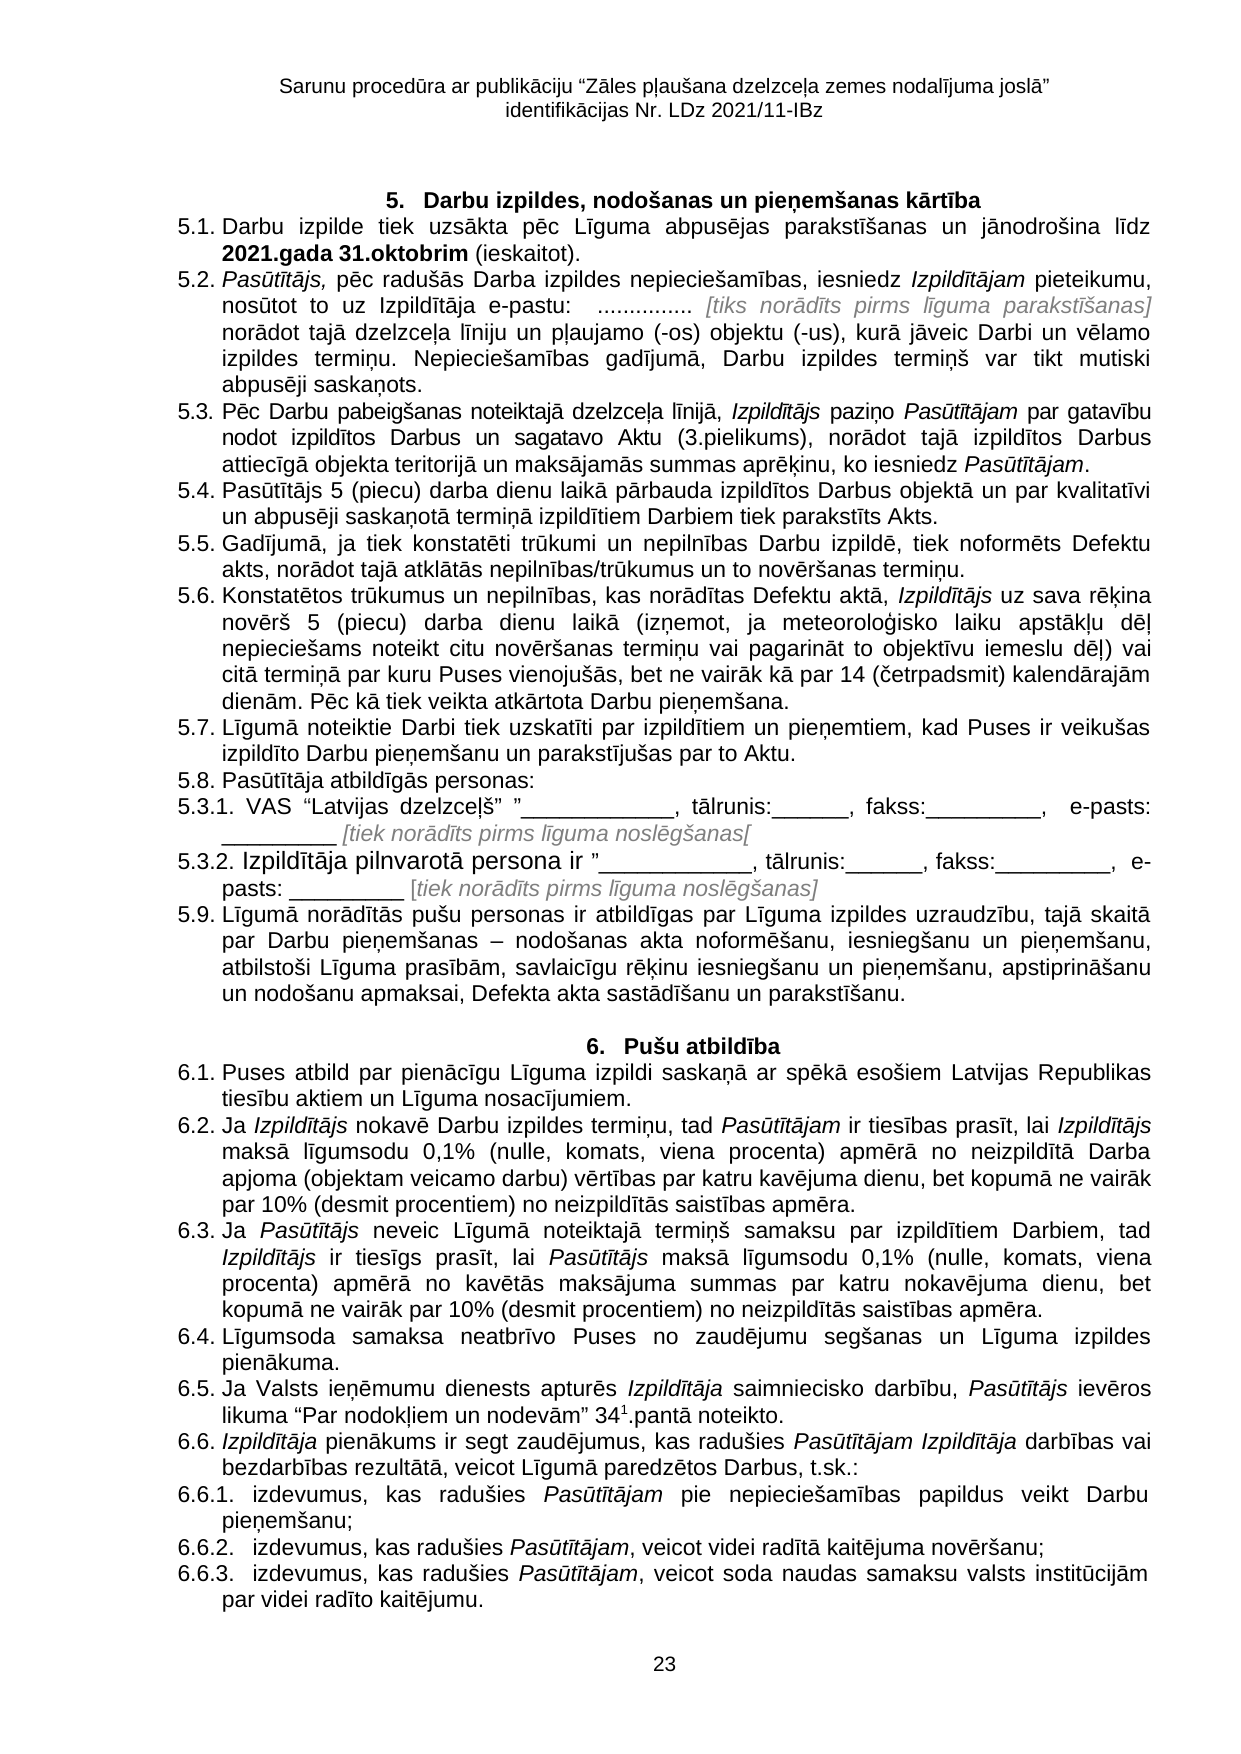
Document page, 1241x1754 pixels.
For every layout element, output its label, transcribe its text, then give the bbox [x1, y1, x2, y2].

list Puses atbild par pienācīgu Līguma izpildi saskaņā ar spēkā esošiem Latvijas Republikas tiesību aktiem un Līguma nosacījumiem. [177, 1059, 1152, 1112]
list Ja Valsts ieņēmumu dienests apturēs Izpildītāja saimniecisko darbību, Pasūtītājs ievēros likuma “Par nodokļiem un nodevām” 341.pantā noteikto. [177, 1375, 1152, 1428]
list izdevumus, kas radušies Pasūtītājam pie nepieciešamības papildus veikt Darbu pieņemšanu; [177, 1481, 1149, 1533]
list Pasūtītāja atbildīgās personas: [177, 767, 1152, 793]
list 5.3.2. Izpildītāja pilnvarotā persona ir ”____________, tālrunis:______, fakss:_________, e-pasts: _________ [tiek norādīts pirms līguma noslēgšanas] [177, 846, 1152, 901]
list Pasūtītājs, pēc radušās Darba izpildes nepieciešamības, iesniedz Izpildītājam pieteikumu, nosūtot to uz Izpildītāja e-pastu: ............... [tiks norādīts pirms līguma parakstīšanas] norādot tajā dzelzceļa līniju un pļaujamo (-os) objektu (-us), kurā jāveic Darbi un vēlamo izpildes termiņu. Nepieciešamības gadījumā, Darbu izpildes termiņš var tikt mutiski abpusēji saskaņots. [177, 266, 1152, 398]
list Gadījumā, ja tiek konstatēti trūkumi un nepilnības Darbu izpildē, tiek noformēts Defektu akts, norādot tajā atklātās nepilnības/trūkumus un to novēršanas termiņu. [177, 529, 1152, 582]
list Ja Pasūtītājs neveic Līgumā noteiktajā termiņš samaksu par izpildītiem Darbiem, tad Izpildītājs ir tiesīgs prasīt, lai Pasūtītājs maksā līgumsodu 0,1% (nulle, komats, viena procenta) apmērā no kavētās maksājuma summas par katru nokavējuma dienu, bet kopumā ne vairāk par 10% (desmit procentiem) no neizpildītās saistības apmēra. [177, 1217, 1152, 1323]
list Pēc Darbu pabeigšanas noteiktajā dzelzceļa līnijā, Izpildītājs paziņo Pasūtītājam par gatavību nodot izpildītos Darbus un sagatavo Aktu (3.pielikums), norādot tajā izpildītos Darbus attiecīgā objekta teritorijā un maksājamās summas aprēķinu, ko iesniedz Pasūtītājam. [177, 398, 1152, 477]
list izdevumus, kas radušies Pasūtītājam, veicot soda naudas samaksu valsts institūcijām par videi radīto kaitējumu. [177, 1560, 1149, 1612]
list Konstatētos trūkumus un nepilnības, kas norādītas Defektu aktā, Izpildītājs uz sava rēķina novērš 5 (piecu) darba dienu laikā (izņemot, ja meteoroloģisko laiku apstākļu dēļ nepieciešams noteikt citu novēršanas termiņu vai pagarināt to objektīvu iemeslu dēļ) vai citā termiņā par kuru Puses vienojušās, bet ne vairāk kā par 14 (četrpadsmit) kalendārajām dienām. Pēc kā tiek veikta atkārtota Darbu pieņemšana. [177, 582, 1152, 714]
list Ja Izpildītājs nokavē Darbu izpildes termiņu, tad Pasūtītājam ir tiesības prasīt, lai Izpildītājs maksā līgumsodu 0,1% (nulle, komats, viena procenta) apmērā no neizpildītā Darba apjoma (objektam veicamo darbu) vērtības par katru kavējuma dienu, bet kopumā ne vairāk par 10% (desmit procentiem) no neizpildītās saistības apmēra. [177, 1112, 1152, 1217]
list Darbu izpilde tiek uzsākta pēc Līguma abpusējas parakstīšanas un jānodrošina līdz 2021.gada 31.oktobrim (ieskaitot). [177, 213, 1152, 266]
list Darbu izpildes, nodošanas un pieņemšanas kārtība [215, 187, 1152, 213]
list Līgumā norādītās pušu personas ir atbildīgas par Līguma izpildes uzraudzību, tajā skaitā par Darbu pieņemšanas – nodošanas akta noformēšanu, iesniegšanu un pieņemšanu, atbilstoši Līguma prasībām, savlaicīgu rēķinu iesniegšanu un pieņemšanu, apstiprināšanu un nodošanu apmaksai, Defekta akta sastādīšanu un parakstīšanu. [177, 901, 1152, 1006]
list 5.3.1. VAS “Latvijas dzelzceļš” ”____________, tālrunis:______, fakss:_________, e-pasts: _________ [tiek norādīts pirms līguma noslēgšanas[ [177, 793, 1152, 846]
list Līgumsoda samaksa neatbrīvo Puses no zaudējumu segšanas un Līguma izpildes pienākuma. [177, 1323, 1152, 1375]
list Izpildītāja pienākums ir segt zaudējumus, kas radušies Pasūtītājam Izpildītāja darbības vai bezdarbības rezultātā, veicot Līgumā paredzētos Darbus, t.sk.: [177, 1428, 1152, 1481]
list Līgumā noteiktie Darbi tiek uzskatīti par izpildītiem un pieņemtiem, kad Puses ir veikušas izpildīto Darbu pieņemšanu un parakstījušas par to Aktu. [177, 714, 1152, 767]
list izdevumus, kas radušies Pasūtītājam, veicot videi radītā kaitējuma novēršanu; [177, 1533, 1149, 1560]
list Pušu atbildība [215, 1033, 1152, 1059]
list Pasūtītājs 5 (piecu) darba dienu laikā pārbauda izpildītos Darbus objektā un par kvalitatīvi un abpusēji saskaņotā termiņā izpildītiem Darbiem tiek parakstīts Akts. [177, 477, 1152, 529]
